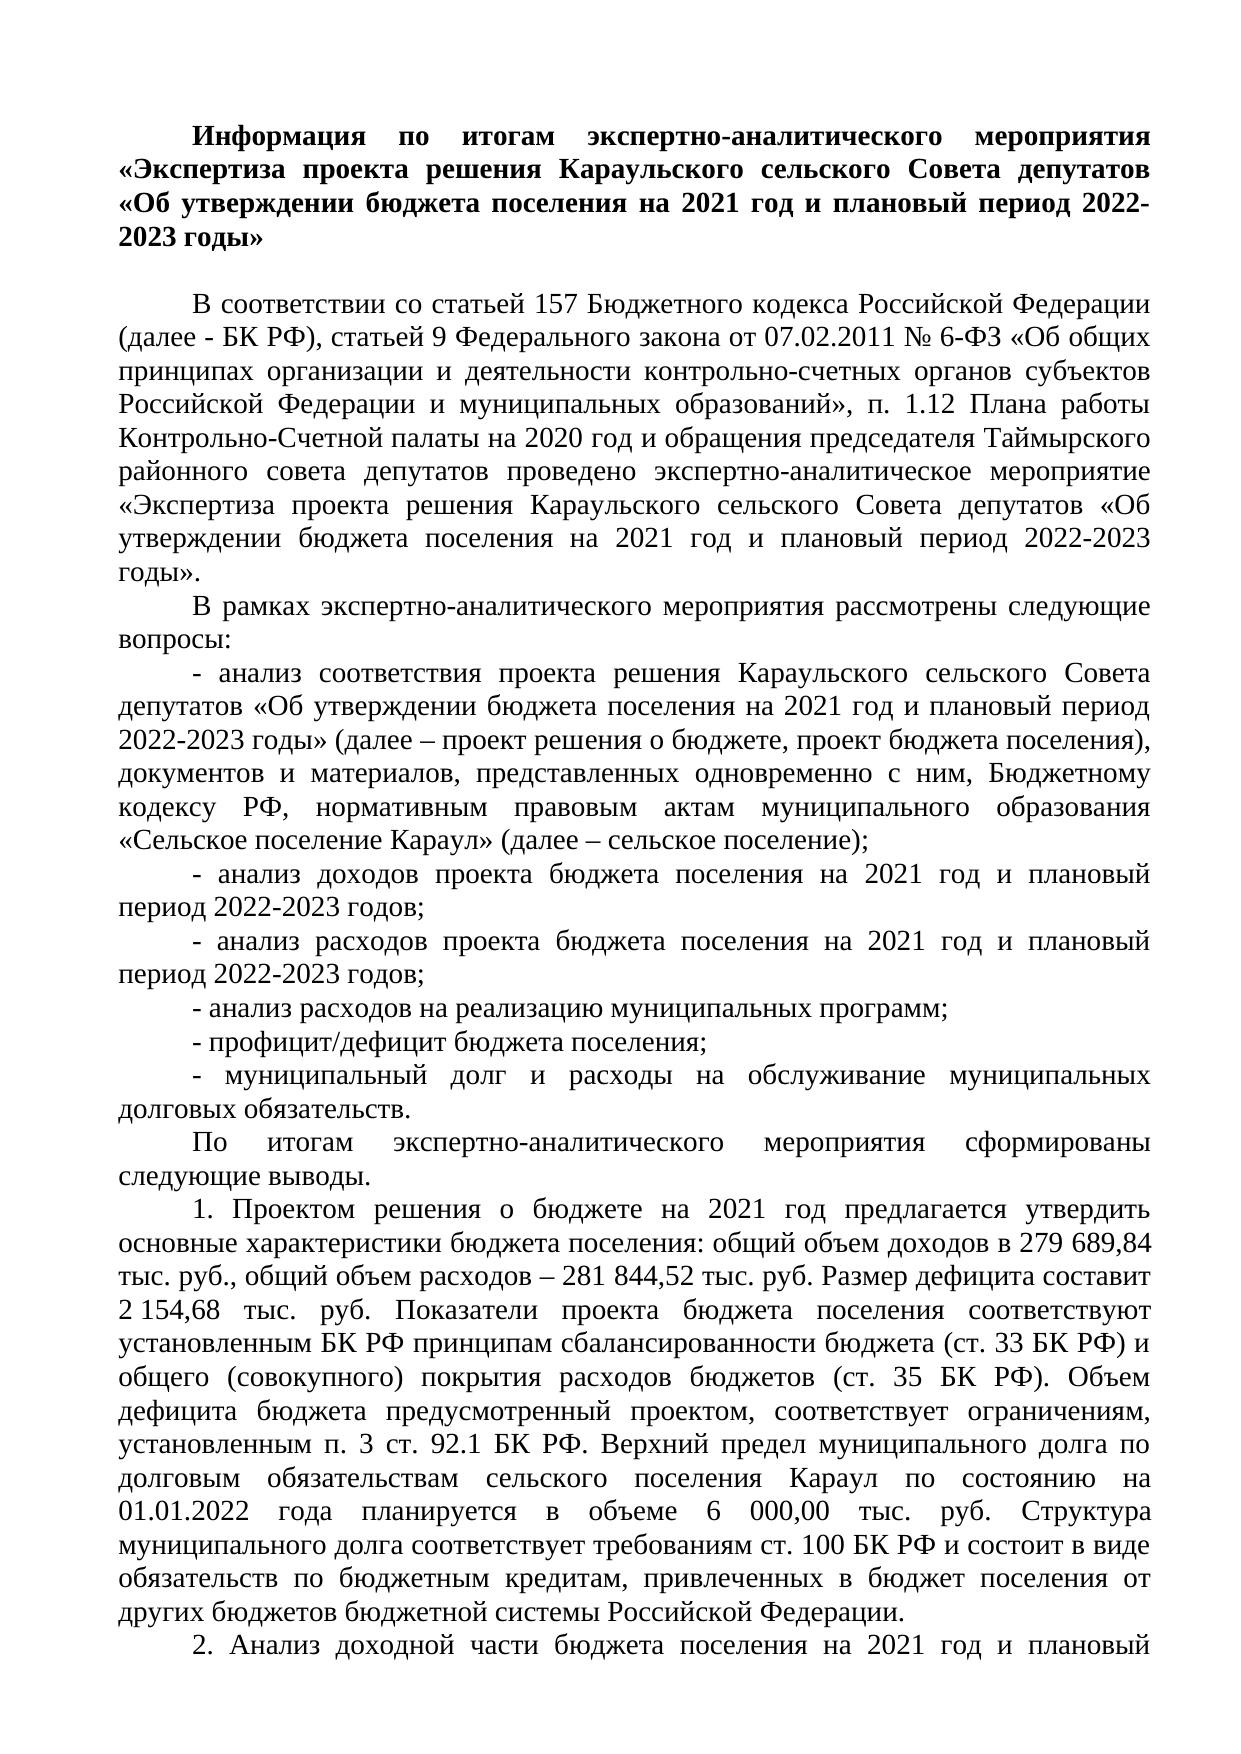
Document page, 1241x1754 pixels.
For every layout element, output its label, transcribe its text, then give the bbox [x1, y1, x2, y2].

text - профицит/дефицит бюджета поселения; [118, 1024, 1152, 1057]
text - муниципальный долг и расходы на обслуживание муниципальных долговых обязательств. [118, 1057, 1152, 1124]
text В рамках экспертно-аналитического мероприятия рассмотрены следующие вопросы: [118, 588, 1152, 655]
text - анализ доходов проекта бюджета поселения на 2021 год и плановый период 2022-2023 годов; [118, 856, 1152, 923]
text - анализ расходов на реализацию муниципальных программ; [118, 990, 1152, 1024]
text Информация по итогам экспертно-аналитического мероприятия «Экспертиза проекта решения Караульского сельского Совета депутатов «Об утверждении бюджета поселения на 2021 год и плановый период 2022-2023 годы» [118, 118, 1152, 252]
text По итогам экспертно-аналитического мероприятия сформированы следующие выводы. [118, 1124, 1152, 1191]
text - анализ расходов проекта бюджета поселения на 2021 год и плановый период 2022-2023 годов; [118, 923, 1152, 990]
text 1. Проектом решения о бюджете на 2021 год предлагается утвердить основные характеристики бюджета поселения: общий объем доходов в 279 689,84 тыс. руб., общий объем расходов – 281 844,52 тыс. руб. Размер дефицита составит 2 154,68 тыс. руб. Показатели проекта бюджета поселения соответствуют установленным БК РФ принципам сбалансированности бюджета (ст. 33 БК РФ) и общего (совокупного) покрытия расходов бюджетов (ст. 35 БК РФ). Объем дефицита бюджета предусмотренный проектом, соответствует ограничениям, установленным п. 3 ст. 92.1 БК РФ. Верхний предел муниципального долга по долговым обязательствам сельского поселения Караул по состоянию на 01.01.2022 года планируется в объеме 6 000,00 тыс. руб. Структура муниципального долга соответствует требованиям ст. 100 БК РФ и состоит в виде обязательств по бюджетным кредитам, привлеченных в бюджет поселения от других бюджетов бюджетной системы Российской Федерации. [118, 1191, 1152, 1627]
text - анализ соответствия проекта решения Караульского сельского Совета депутатов «Об утверждении бюджета поселения на 2021 год и плановый период 2022-2023 годы» (далее – проект решения о бюджете, проект бюджета поселения), документов и материалов, представленных одновременно с ним, Бюджетному кодексу РФ, нормативным правовым актам муниципального образования «Сельское поселение Караул» (далее – сельское поселение); [118, 655, 1152, 856]
text В соответствии со статьей 157 Бюджетного кодекса Российской Федерации (далее - БК РФ), статьей 9 Федерального закона от 07.02.2011 № 6-ФЗ «Об общих принципах организации и деятельности контрольно-счетных органов субъектов Российской Федерации и муниципальных образований», п. 1.12 Плана работы Контрольно-Счетной палаты на 2020 год и обращения председателя Таймырского районного совета депутатов проведено экспертно-аналитическое мероприятие «Экспертиза проекта решения Караульского сельского Совета депутатов «Об утверждении бюджета поселения на 2021 год и плановый период 2022-2023 годы». [118, 286, 1152, 588]
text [118, 1627, 1152, 1661]
